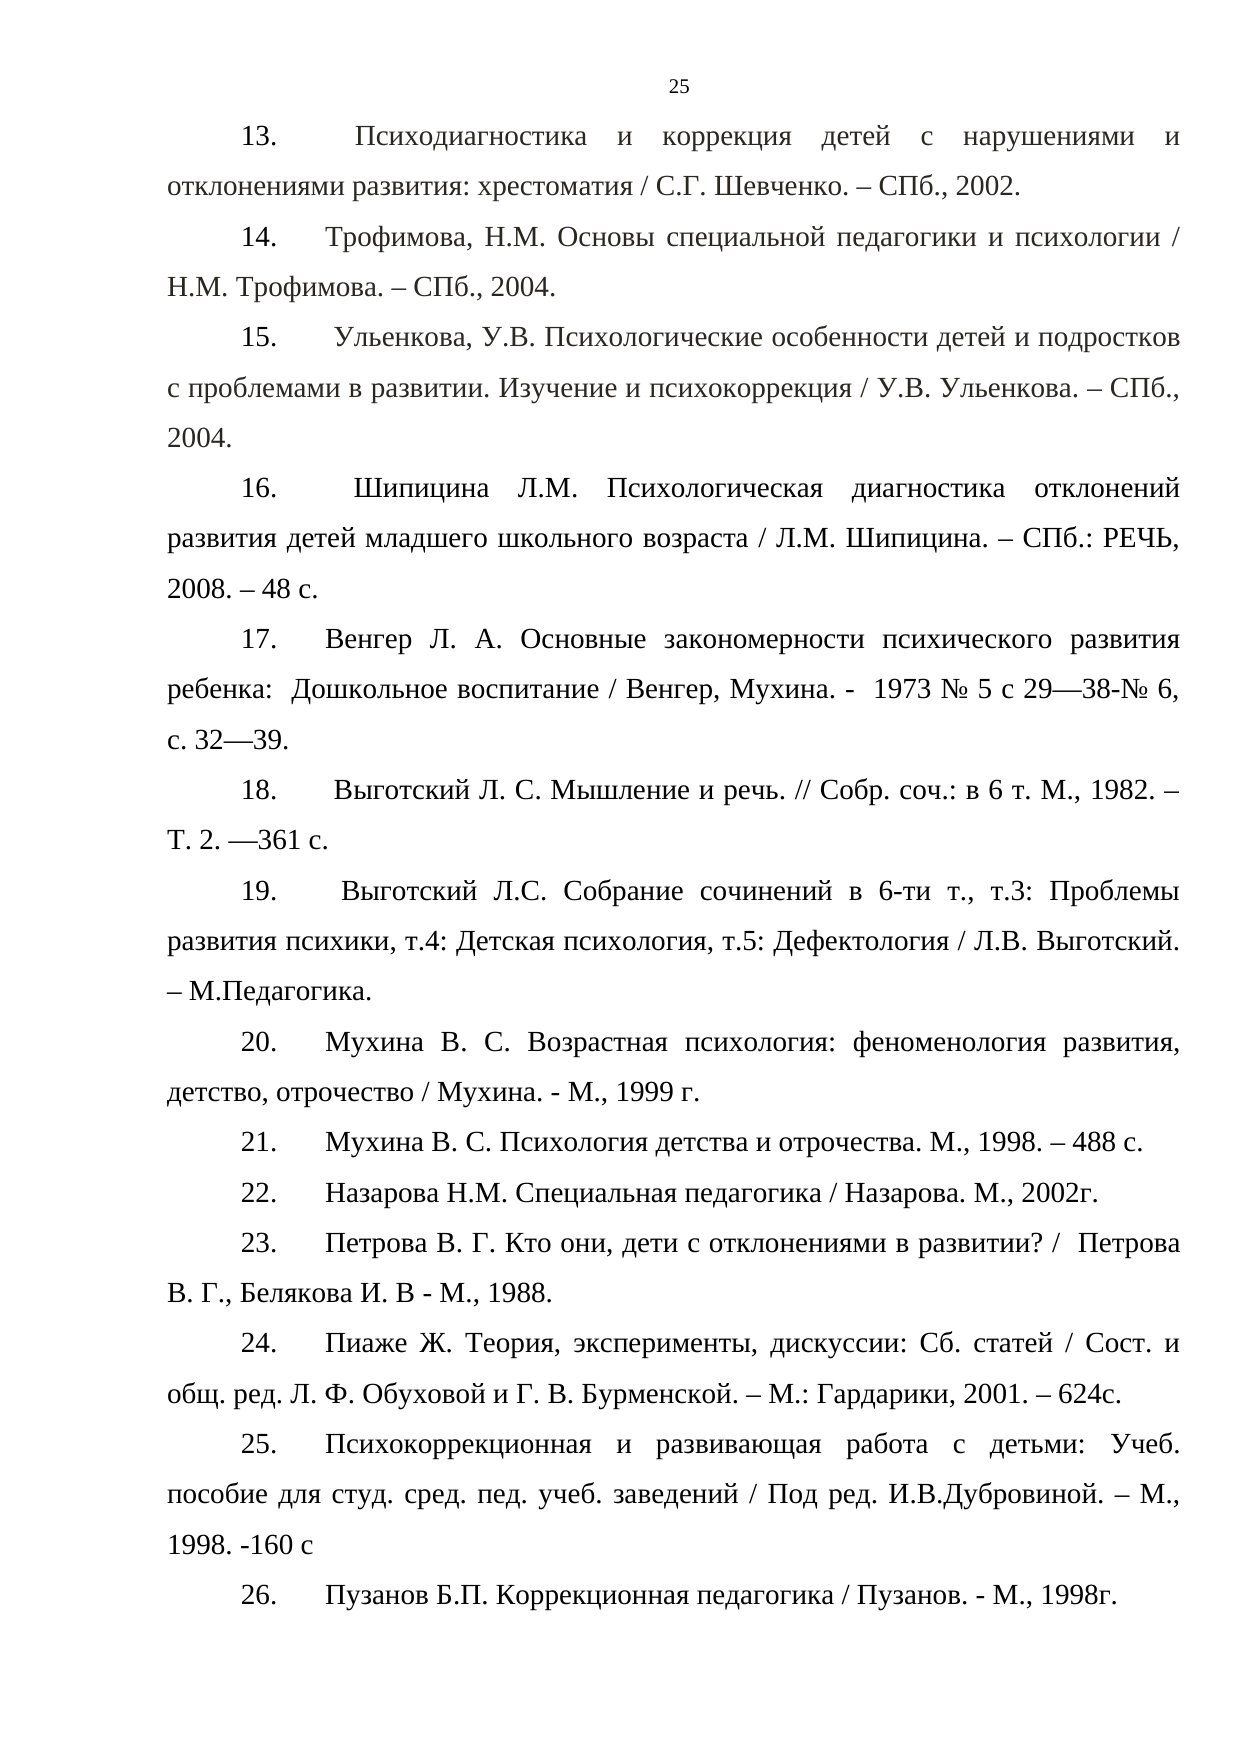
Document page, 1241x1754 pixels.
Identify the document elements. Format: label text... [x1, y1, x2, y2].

subtitle Пузанов Б.П. Коррекционная педагогика / Пузанов. - М., 1998г. [167, 1577, 1181, 1611]
subtitle Ульенкова, У.В. Психологические особенности детей и подростков с проблемами в развитии. Изучение и психокоррекция / У.В. Ульенкова. – СПб., 2004. [167, 319, 1181, 453]
subtitle Трофимова, Н.М. Основы специальной педагогики и психологии / Н.М. Трофимова. – СПб., 2004. [167, 219, 1181, 303]
subtitle Мухина В. С. Возрастная психология: феноменология развития, детство, отрочество / Мухина. - М., . [167, 1024, 1181, 1108]
subtitle Пиаже Ж. Теория, эксперименты, дискуссии: Сб. статей / Сост. и общ. ред. Л. Ф. Обуховой и Г. В. Бурменской. – М.: Гардарики, 2001. – 624с. [167, 1326, 1181, 1409]
subtitle Петрова В. Г. Кто они, дети с отклонениями в развитии? / Петрова В. Г., Белякова И. В - М., 1988. [167, 1225, 1181, 1309]
subtitle Психокоррекционная и развивающая работа с детьми: Учеб. пособие для студ. сред. пед. учеб. заведений / Под ред. И.В.Дубровиной. – М., 1998. -160 с [167, 1426, 1181, 1560]
subtitle Мухина В. С. Психология детства и отрочества. М., 1998. – 488 с. [167, 1124, 1181, 1158]
subtitle Шипицина Л.М. Психологическая диагностика отклонений развития детей младшего школьного возраста / Л.М. Шипицина. – СПб.: РЕЧЬ, 2008. – 48 с. [167, 470, 1181, 604]
subtitle Выготский Л. С. Мышление и речь. // Собр. соч.: в 6 т. М., 1982. – Т. 2. —361 с. [167, 772, 1181, 856]
subtitle Венгер Л. А. Основные закономерности психического развития ребенка: Дошкольное воспитание / Венгер, Мухина. - 1973 № 5 с 29—38-№ 6, с. 32—39. [167, 621, 1181, 755]
subtitle Выготский Л.С. Собрание сочинений в 6-ти т., т.3: Проблемы развития психики, т.4: Детская психология, т.5: Дефектология / Л.В. Выготский. – М.Педагогика. [167, 873, 1181, 1007]
subtitle Назарова Н.М. Специальная педагогика / Назарова. М., 2002г. [167, 1175, 1181, 1208]
subtitle Психодиагностика и коррекция детей с нарушениями и отклонениями развития: хрестоматия / С.Г. Шевченко. – СПб., 2002. [167, 118, 1181, 202]
